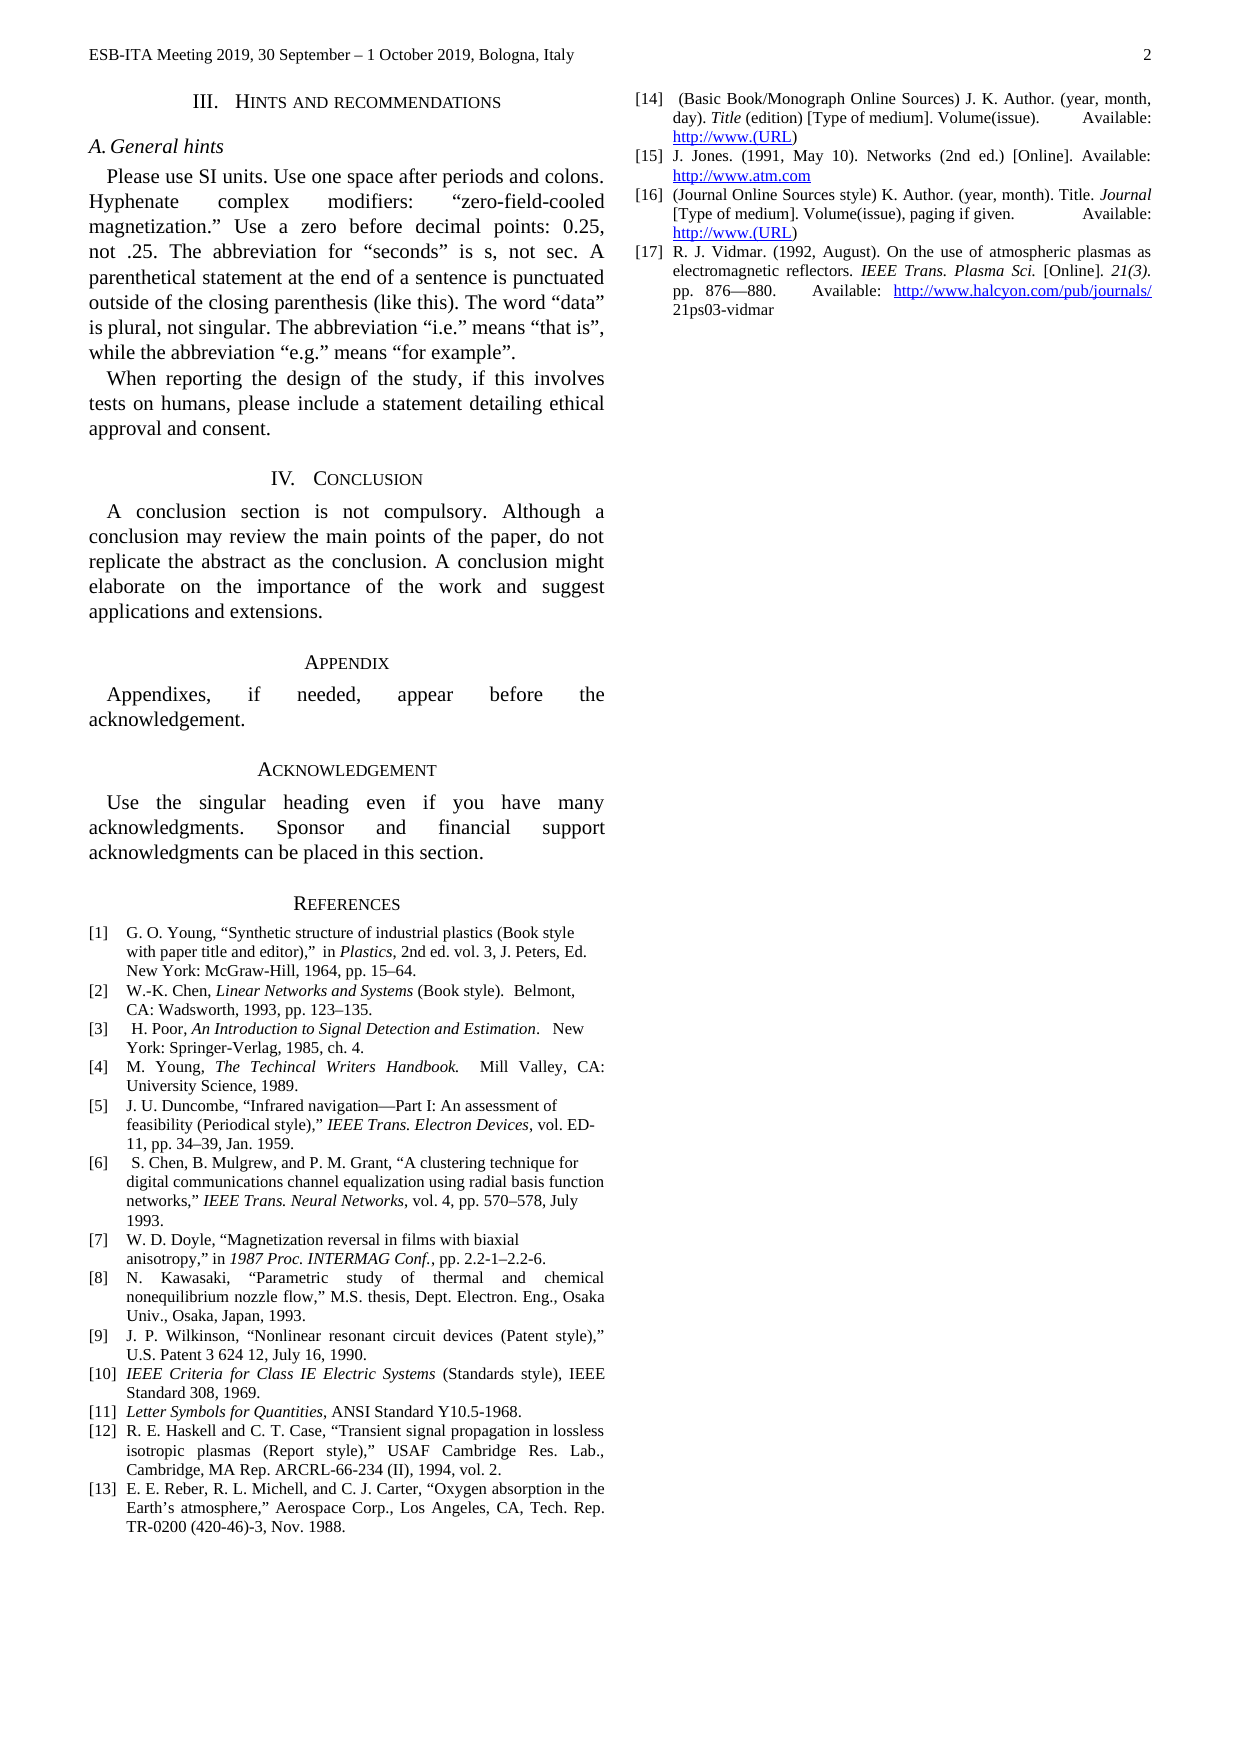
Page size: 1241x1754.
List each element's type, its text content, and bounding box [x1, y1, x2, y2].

list S. Chen, B. Mulgrew, and P. M. Grant, “A clustering technique for digital communications channel equalization using radial basis function networks,” IEEE Trans. Neural Networks, vol. 4, pp. 570–578, July 1993. [89, 1153, 605, 1229]
text When reporting the design of the study, if this involves tests on humans, please include a statement detailing ethical approval and consent. [89, 366, 605, 440]
list N. Kawasaki, “Parametric study of thermal and chemical nonequilibrium nozzle flow,” M.S. thesis, Dept. Electron. Eng., Osaka Univ., Osaka, Japan, 1993. [89, 1268, 605, 1325]
list (Journal Online Sources style) K. Author. (year, month). Title. Journal [Type of medium]. Volume(issue), paging if given. Available: http://www.(URL) [635, 184, 1152, 242]
subtitle General hints [89, 133, 605, 158]
text Appendixes, if needed, appear before the acknowledgement. [89, 682, 605, 731]
list E. E. Reber, R. L. Michell, and C. J. Carter, “Oxygen absorption in the Earth’s atmosphere,” Aerospace Corp., Los Angeles, CA, Tech. Rep. TR-0200 (420-46)-3, Nov. 1988. [89, 1479, 605, 1536]
list (Basic Book/Monograph Online Sources) J. K. Author. (year, month, day). Title (edition) [Type of medium]. Volume(issue). Available: http://www.(URL) [635, 89, 1152, 146]
list IEEE Criteria for Class IE Electric Systems (Standards style), IEEE Standard 308, 1969. [89, 1364, 605, 1402]
list J. U. Duncombe, “Infrared navigation—Part I: An assessment of feasibility (Periodical style),” IEEE Trans. Electron Devices, vol. ED-11, pp. 34–39, Jan. 1959. [89, 1095, 605, 1153]
text Use the singular heading even if you have many acknowledgments. Sponsor and financial support acknowledgments can be placed in this section. [89, 790, 605, 864]
list W.-K. Chen, Linear Networks and Systems (Book style). Belmont, CA: Wadsworth, 1993, pp. 123–135. [89, 980, 605, 1019]
list R. E. Haskell and C. T. Case, “Transient signal propagation in lossless isotropic plasmas (Report style),” USAF Cambridge Res. Lab., Cambridge, MA Rep. ARCRL-66-234 (II), 1994, vol. 2. [89, 1421, 605, 1479]
text References [89, 890, 605, 914]
subtitle Hints and recommendations [89, 89, 605, 113]
text Acknowledgement [89, 757, 605, 781]
list W. D. Doyle, “Magnetization reversal in films with biaxial anisotropy,” in 1987 Proc. INTERMAG Conf., pp. 2.2-1–2.2-6. [89, 1229, 605, 1268]
list G. O. Young, “Synthetic structure of industrial plastics (Book style with paper title and editor),” in Plastics, 2nd ed. vol. 3, J. Peters, Ed. New York: McGraw-Hill, 1964, pp. 15–64. [89, 923, 605, 980]
list J. Jones. (1991, May 10). Networks (2nd ed.) [Online]. Available: http://www.atm.com [635, 146, 1152, 184]
list R. J. Vidmar. (1992, August). On the use of atmospheric plasmas as electromagnetic reflectors. IEEE Trans. Plasma Sci. [Online]. 21(3). pp. 876—880. Available: http://www.halcyon.com/pub/journals/ 21ps03-vidmar [635, 242, 1152, 319]
list H. Poor, An Introduction to Signal Detection and Estimation. New York: Springer-Verlag, 1985, ch. 4. [89, 1019, 605, 1057]
list M. Young, The Techincal Writers Handbook. Mill Valley, CA: University Science, 1989. [89, 1057, 605, 1095]
list Letter Symbols for Quantities, ANSI Standard Y10.5-1968. [89, 1402, 605, 1421]
text A conclusion section is not compulsory. Although a conclusion may review the main points of the paper, do not replicate the abstract as the conclusion. A conclusion might elaborate on the importance of the work and suggest applications and extensions. [89, 498, 605, 623]
subtitle Conclusion [89, 466, 605, 490]
text Appendix [89, 649, 605, 674]
text Please use SI units. Use one space after periods and colons. Hyphenate complex modifiers: “zero-field-cooled magnetization.” Use a zero before decimal points: 0.25, not .25. The abbreviation for “seconds” is s, not sec. A parenthetical statement at the end of a sentence is punctuated outside of the closing parenthesis (like this). The word “data” is plural, not singular. The abbreviation “i.e.” means “that is”, while the abbreviation “e.g.” means “for example”. [89, 164, 605, 364]
list J. P. Wilkinson, “Nonlinear resonant circuit devices (Patent style),” U.S. Patent 3 624 12, July 16, 1990. [89, 1325, 605, 1364]
